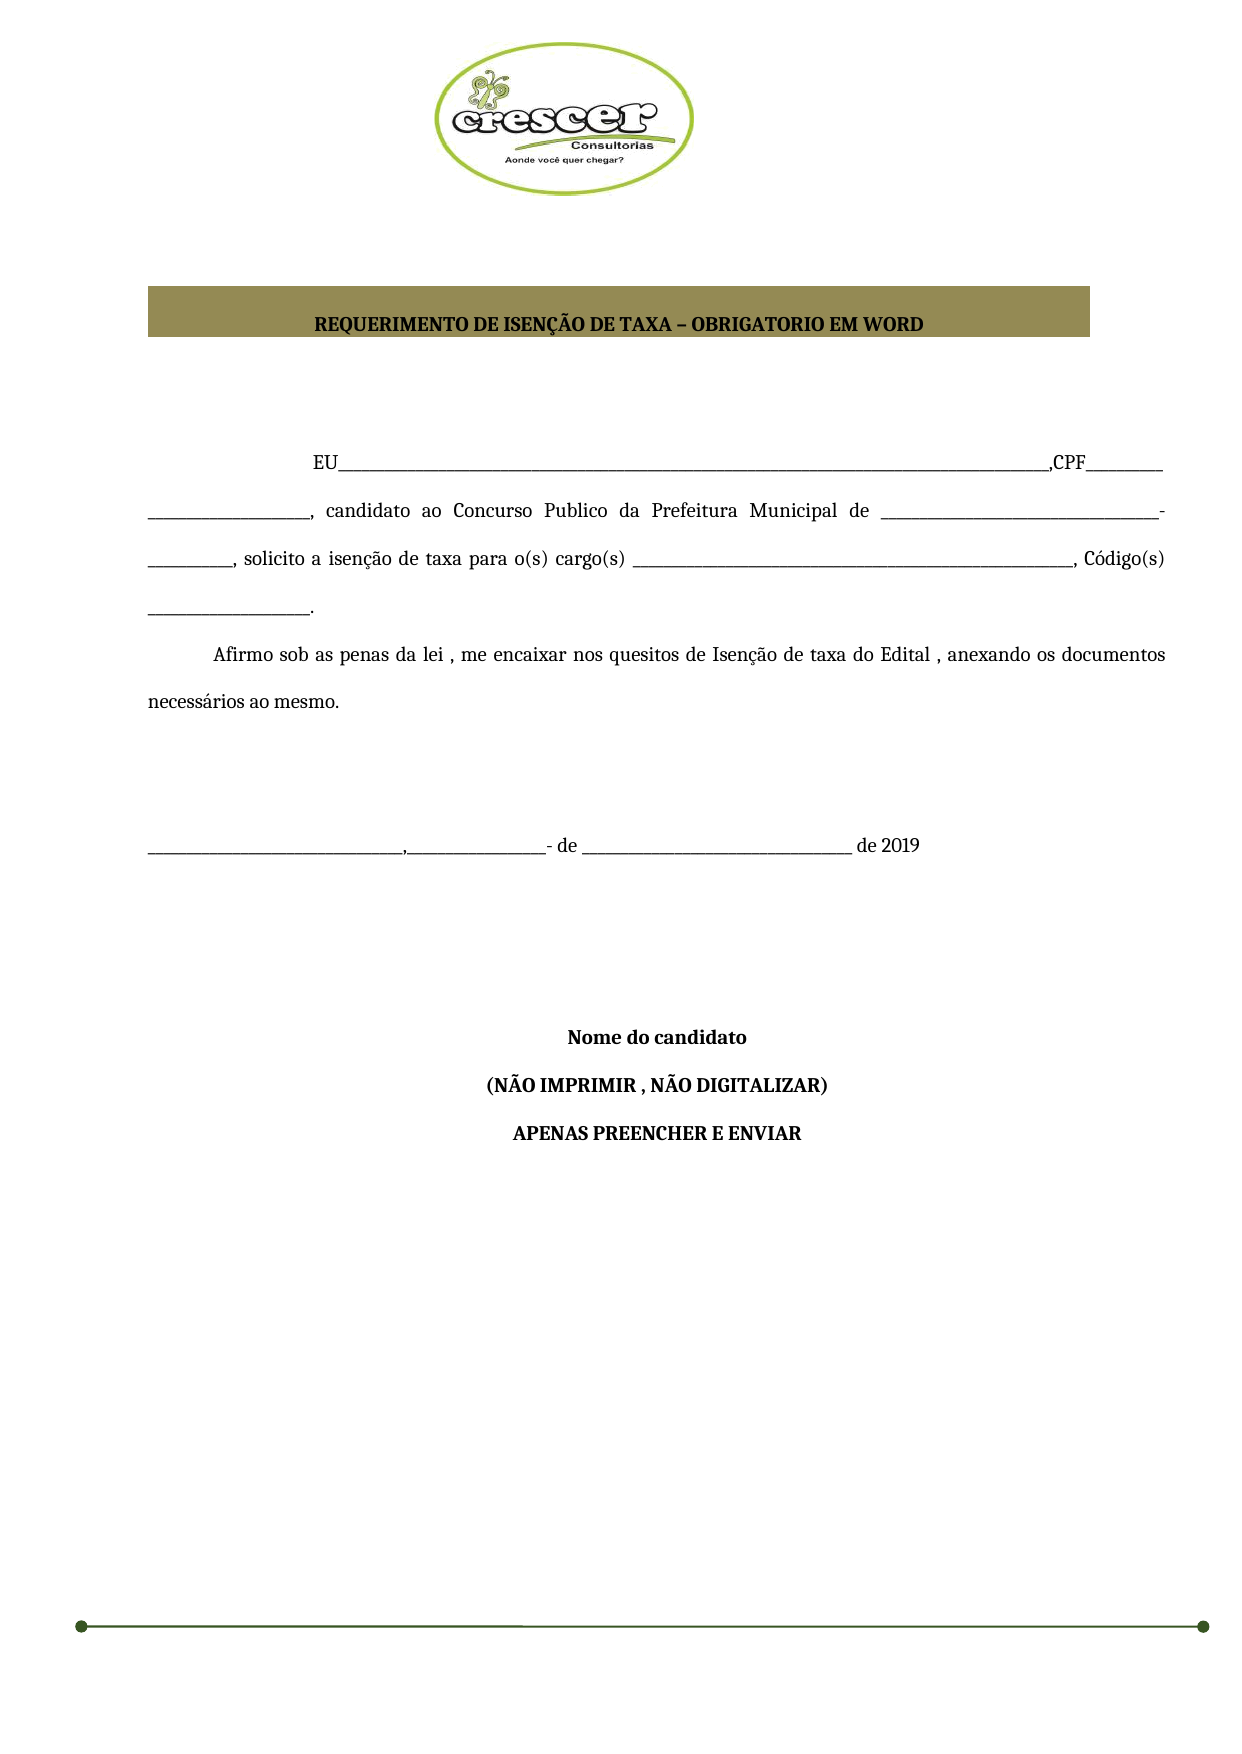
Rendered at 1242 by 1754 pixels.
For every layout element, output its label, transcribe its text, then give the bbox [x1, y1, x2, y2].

list APENAS PREENCHER E ENVIAR [148, 1121, 1167, 1145]
list Nome do candidato [148, 1026, 1167, 1049]
list REQUERIMENTO DE ISENÇÃO DE TAXA – OBRIGATORIO EM WORD [148, 313, 1090, 337]
picture [434, 42, 694, 196]
list _________________________________,__________________- de ___________________________________ de 2019 [148, 834, 1167, 858]
list Afirmo sob as penas da lei , me encaixar nos quesitos de Isenção de taxa do Edital , anexando os documentos necessários ao mesmo. [148, 642, 1167, 714]
list EU____________________________________________________________________________________________,CPF_______________________________, candidato ao Concurso Publico da Prefeitura Municipal de ____________________________________- ___________, solicito a isenção de taxa para o(s) cargo(s) _________________________________________________________, Código(s) _____________________. [148, 451, 1167, 618]
list (NÃO IMPRIMIR , NÃO DIGITALIZAR) [148, 1073, 1167, 1097]
